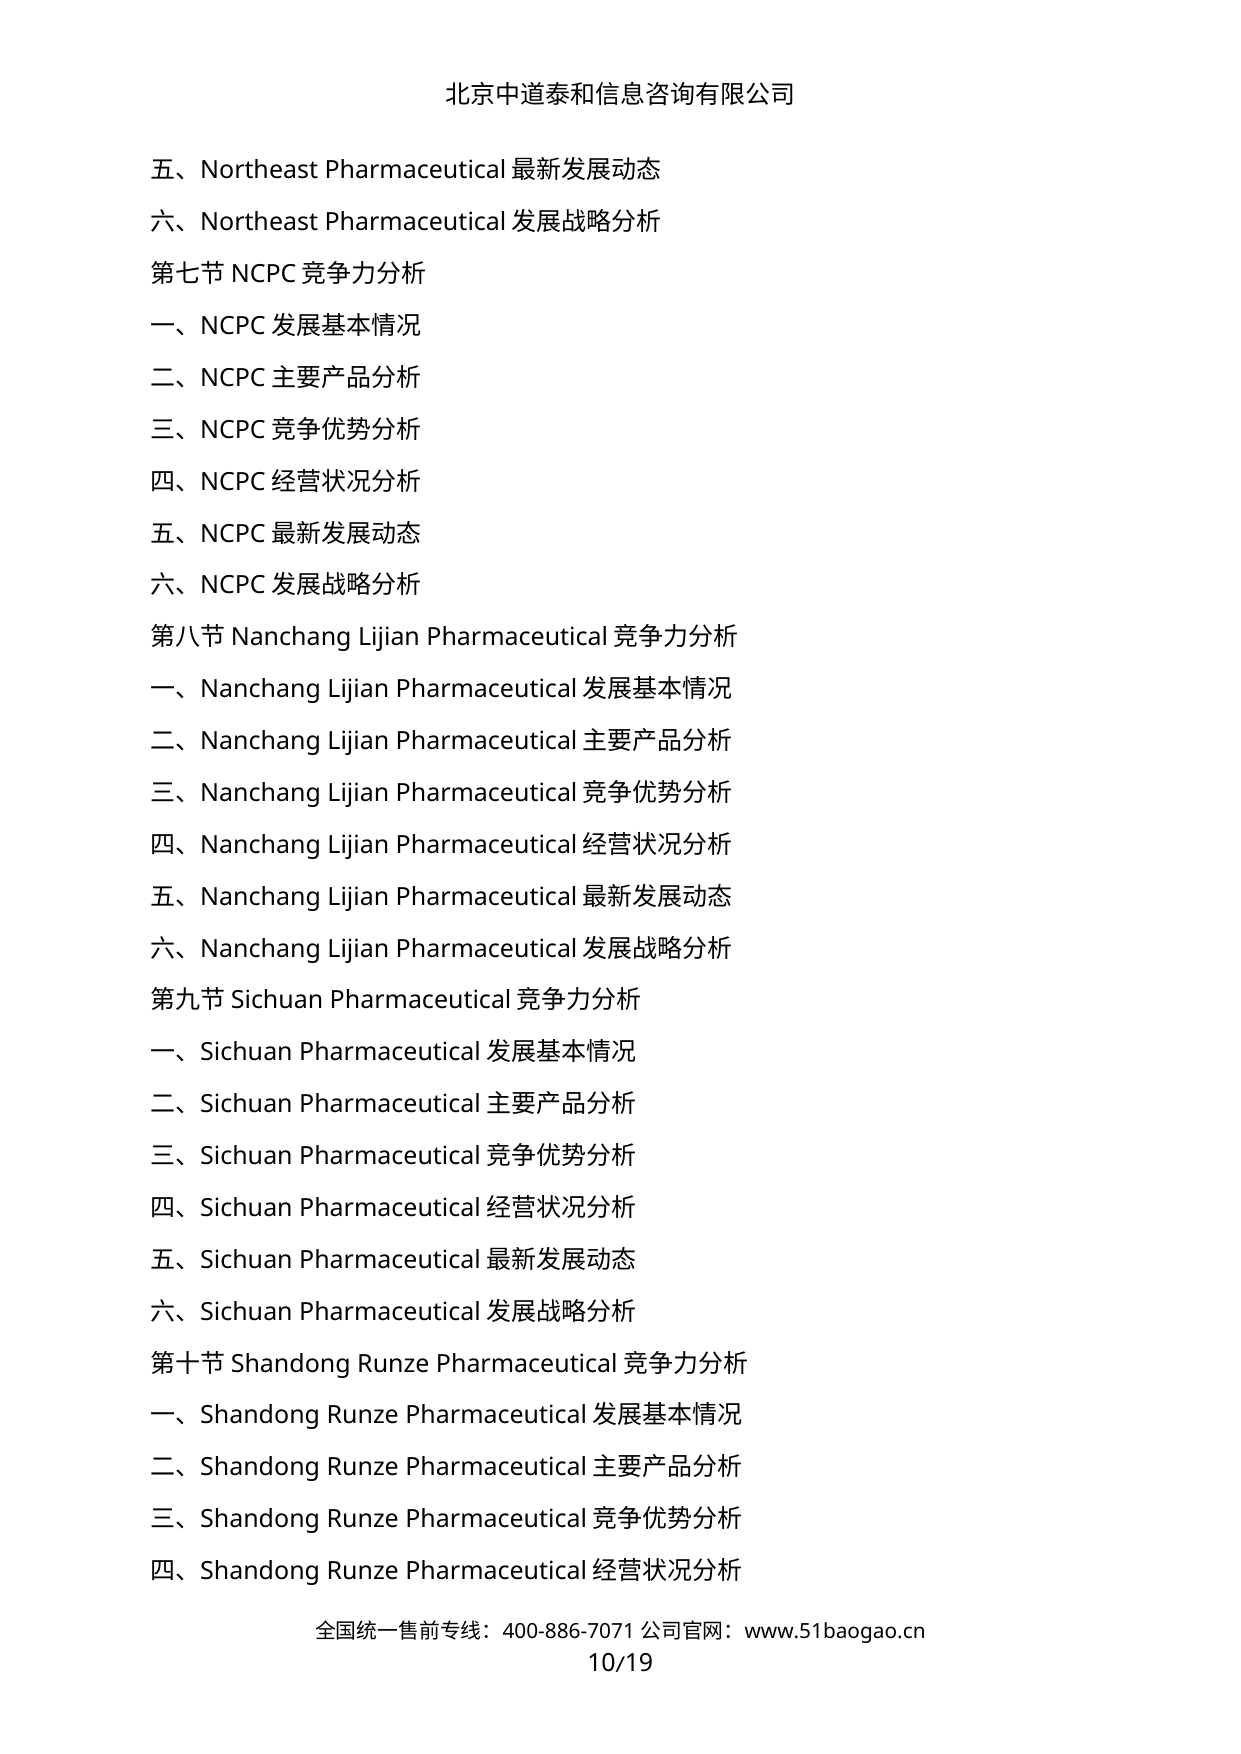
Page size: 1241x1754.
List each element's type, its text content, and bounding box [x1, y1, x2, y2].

text 二、Shandong Runze Pharmaceutical主要产品分析 [150, 1447, 1090, 1483]
text 六、NCPC发展战略分析 [150, 565, 1090, 601]
text 第八节 Nanchang Lijian Pharmaceutical竞争力分析 [150, 617, 1090, 653]
text 一、Sichuan Pharmaceutical发展基本情况 [150, 1032, 1090, 1068]
text 第十节 Shandong Runze Pharmaceutical竞争力分析 [150, 1343, 1090, 1379]
text 五、Sichuan Pharmaceutical最新发展动态 [150, 1239, 1090, 1276]
text 二、NCPC主要产品分析 [150, 357, 1090, 394]
text 一、Nanchang Lijian Pharmaceutical发展基本情况 [150, 669, 1090, 705]
text 二、Sichuan Pharmaceutical主要产品分析 [150, 1084, 1090, 1120]
text 一、Shandong Runze Pharmaceutical发展基本情况 [150, 1395, 1090, 1431]
text 一、NCPC发展基本情况 [150, 306, 1090, 342]
text 四、Sichuan Pharmaceutical经营状况分析 [150, 1187, 1090, 1224]
text 第九节 Sichuan Pharmaceutical竞争力分析 [150, 980, 1090, 1016]
text 五、Northeast Pharmaceutical最新发展动态 [150, 150, 1090, 186]
text 三、Sichuan Pharmaceutical竞争优势分析 [150, 1136, 1090, 1172]
text 五、NCPC最新发展动态 [150, 513, 1090, 549]
text 四、Shandong Runze Pharmaceutical经营状况分析 [150, 1551, 1090, 1587]
text 二、Nanchang Lijian Pharmaceutical主要产品分析 [150, 721, 1090, 757]
text 第七节 NCPC竞争力分析 [150, 254, 1090, 290]
text 五、Nanchang Lijian Pharmaceutical最新发展动态 [150, 876, 1090, 912]
text 六、Nanchang Lijian Pharmaceutical发展战略分析 [150, 928, 1090, 964]
text 三、Shandong Runze Pharmaceutical竞争优势分析 [150, 1499, 1090, 1535]
text 六、Northeast Pharmaceutical发展战略分析 [150, 202, 1090, 238]
text 四、Nanchang Lijian Pharmaceutical经营状况分析 [150, 824, 1090, 861]
text 六、Sichuan Pharmaceutical发展战略分析 [150, 1291, 1090, 1327]
text 四、NCPC经营状况分析 [150, 461, 1090, 497]
text 三、Nanchang Lijian Pharmaceutical竞争优势分析 [150, 772, 1090, 809]
text 三、NCPC竞争优势分析 [150, 409, 1090, 446]
